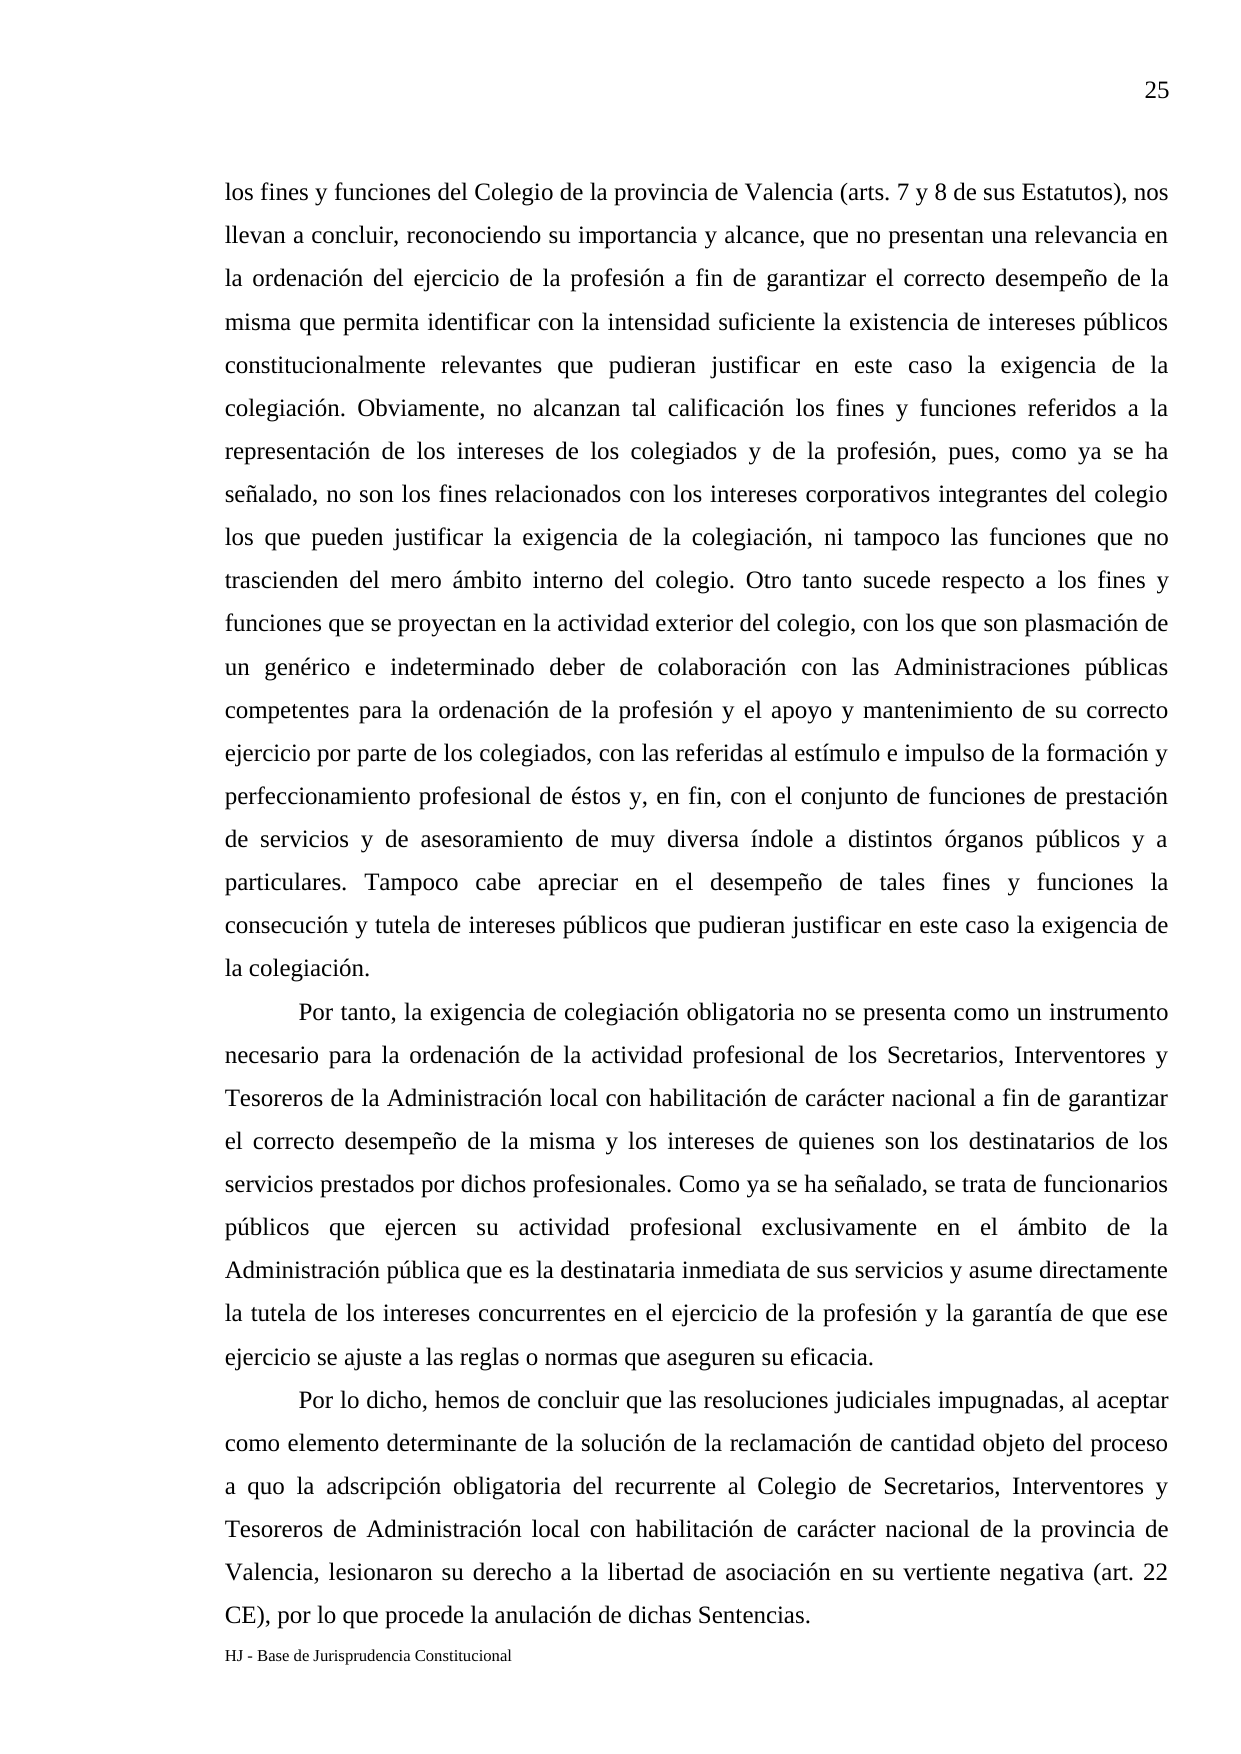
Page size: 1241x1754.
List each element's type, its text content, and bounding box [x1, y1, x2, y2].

text Por tanto, la exigencia de colegiación obligatoria no se presenta como un instrumento necesario para la ordenación de la actividad profesional de los Secretarios, Interventores y Tesoreros de la Administración local con habilitación de carácter nacional a fin de garantizar el correcto desempeño de la misma y los intereses de quienes son los destinatarios de los servicios prestados por dichos profesionales. Como ya se ha señalado, se trata de funcionarios públicos que ejercen su actividad profesional exclusivamente en el ámbito de la Administración pública que es la destinataria inmediata de sus servicios y asume directamente la tutela de los intereses concurrentes en el ejercicio de la profesión y la garantía de que ese ejercicio se ajuste a las reglas o normas que aseguren su eficacia. [224, 997, 1169, 1370]
text Por lo dicho, hemos de concluir que las resoluciones judiciales impugnadas, al aceptar como elemento determinante de la solución de la reclamación de cantidad objeto del proceso a quo la adscripción obligatoria del recurrente al Colegio de Secretarios, Interventores y Tesoreros de Administración local con habilitación de carácter nacional de la provincia de Valencia, lesionaron su derecho a la libertad de asociación en su vertiente negativa (art. 22 CE), por lo que procede la anulación de dichas Sentencias. [224, 1385, 1169, 1629]
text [224, 177, 1169, 982]
